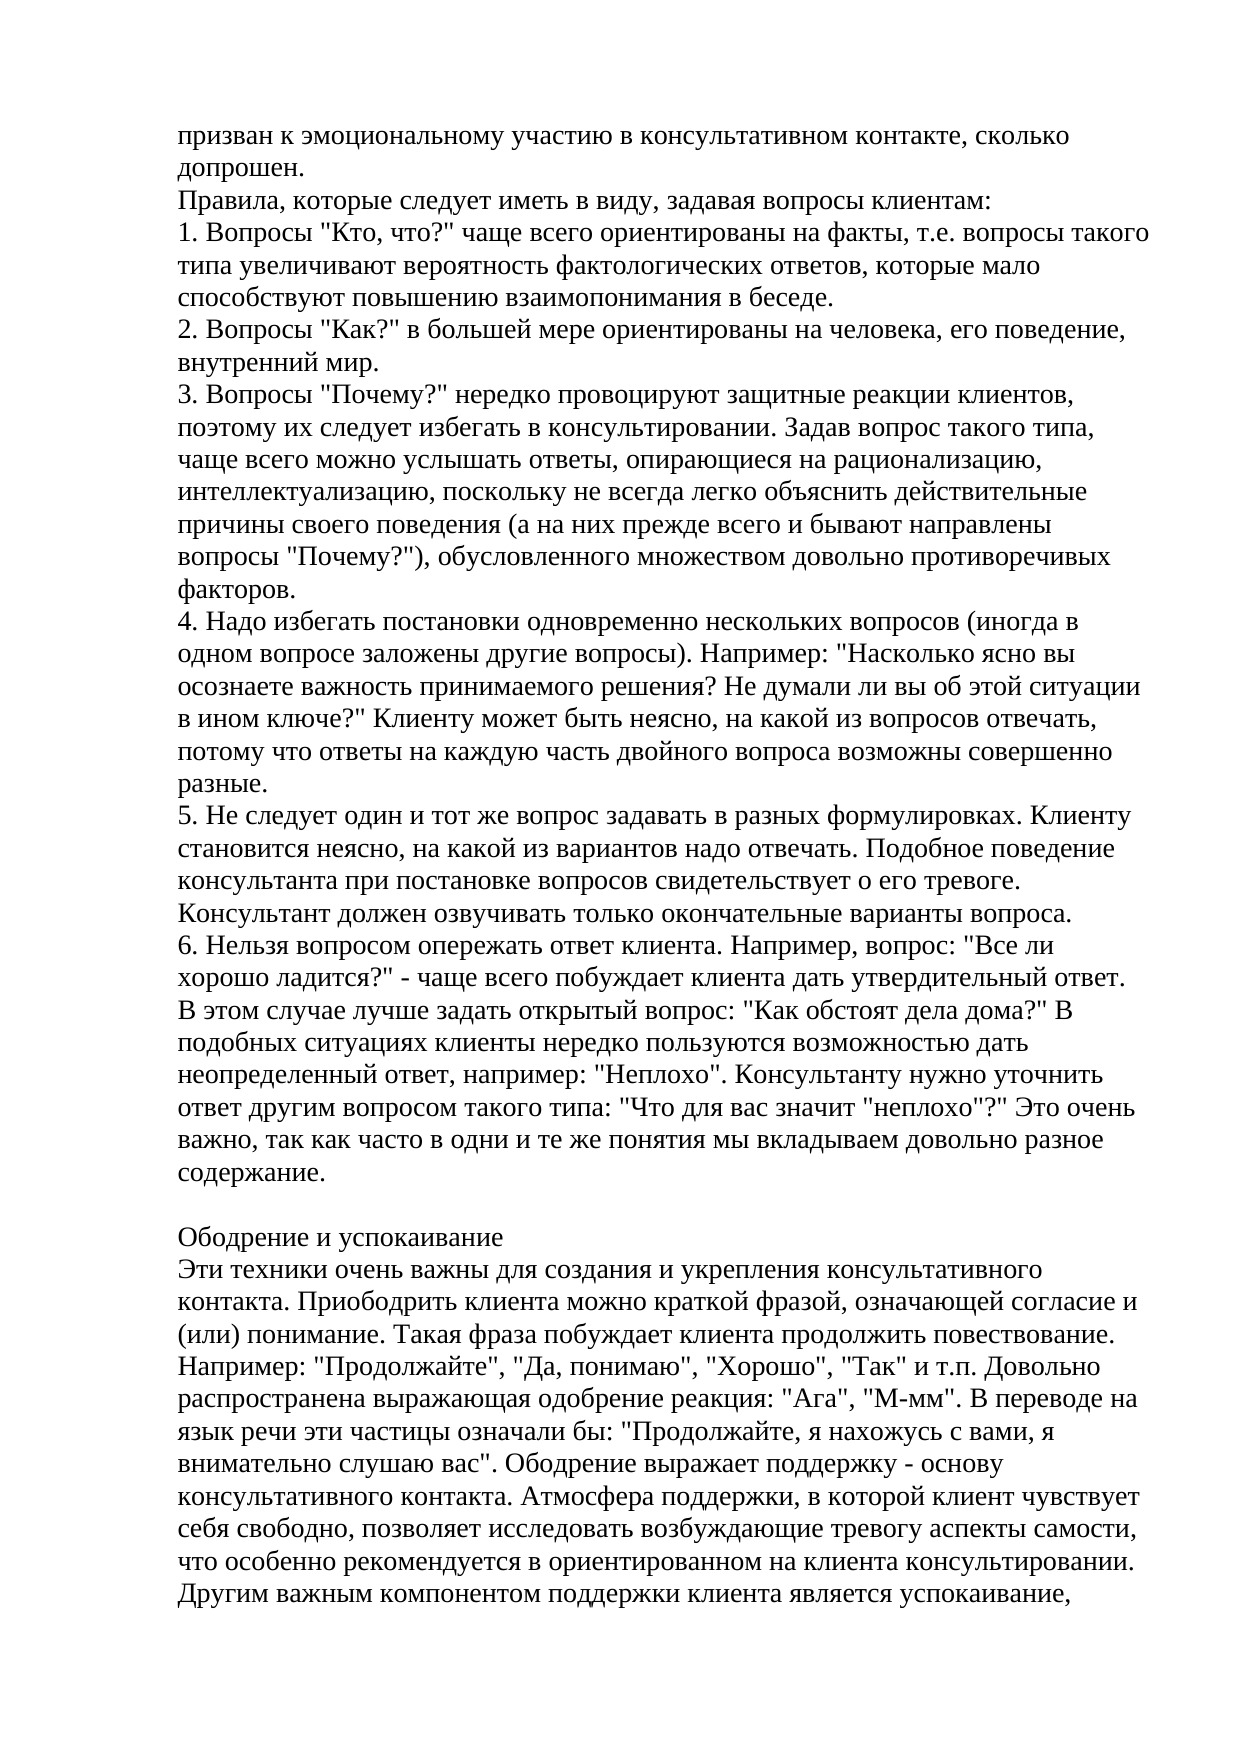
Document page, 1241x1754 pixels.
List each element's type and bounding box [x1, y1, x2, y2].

text [177, 118, 1152, 1608]
